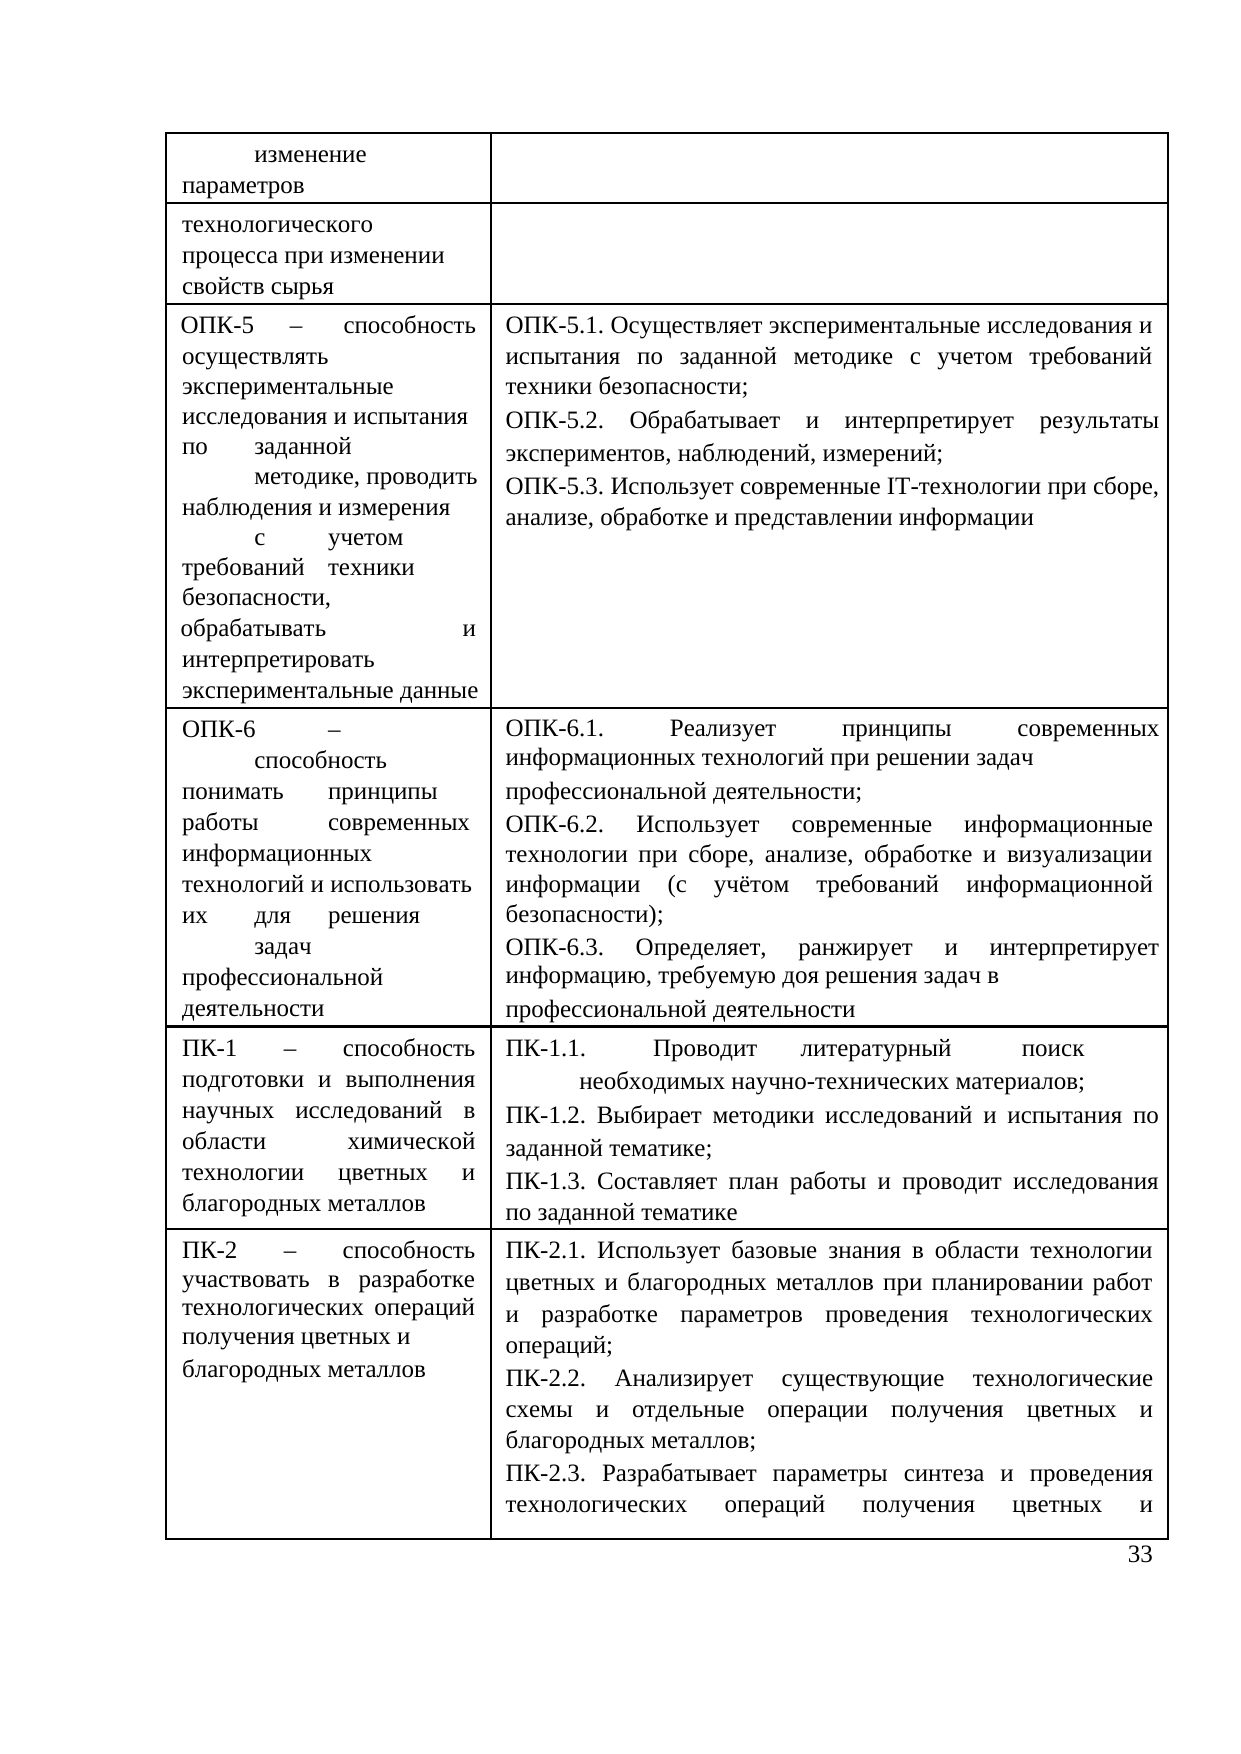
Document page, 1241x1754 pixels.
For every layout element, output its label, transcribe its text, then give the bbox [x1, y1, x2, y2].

table_cell ОПК-6.1. Реализует принципы современных информационных технологий при решении задач профессиональной деятельности; ОПК-6.2. Использует современные информационные технологии при сборе, анализе, обработке и визуализации информации (с учётом требований информационной безопасности); ОПК-6.3. Определяет, ранжирует и интерпретирует информацию, требуемую доя решения задач в профессиональной деятельности [492, 709, 1167, 1025]
table_cell ОПК-5.1. Осуществляет экспериментальные исследования и испытания по заданной методике с учетом требований техники безопасности; ОПК-5.2. Обрабатывает и интерпретирует результаты экспериментов, наблюдений, измерений; ОПК-5.3. Использует современные IT-технологии при сборе, анализе, обработке и представлении информации [492, 305, 1167, 707]
table_cell ПК-1.1. Проводит литературный поиск необходимых научно-технических материалов; ПК-1.2. Выбирает методики исследований и испытания по заданной тематике; ПК-1.3. Составляет план работы и проводит исследования по заданной тематике [492, 1028, 1167, 1228]
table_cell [492, 1230, 1167, 1537]
table_cell технологического процесса при изменении свойств сырья [167, 204, 490, 303]
table_cell ПК-1 – способность подготовки и выполнения научных исследований в области химической технологии цветных и благородных металлов [167, 1028, 490, 1228]
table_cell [167, 134, 490, 202]
table_cell ОПК-5 – способность осуществлять экспериментальные исследования и испытания по заданной методике, проводить наблюдения и измерения с учетом требований техники безопасности, обрабатывать и интерпретировать экспериментальные данные [167, 305, 490, 707]
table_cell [492, 134, 1167, 202]
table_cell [167, 1230, 490, 1537]
table_cell [492, 204, 1167, 303]
table_cell ОПК-6 – способность понимать принципы работы современных информационных технологий и использовать их для решения задач профессиональной деятельности [167, 709, 490, 1025]
